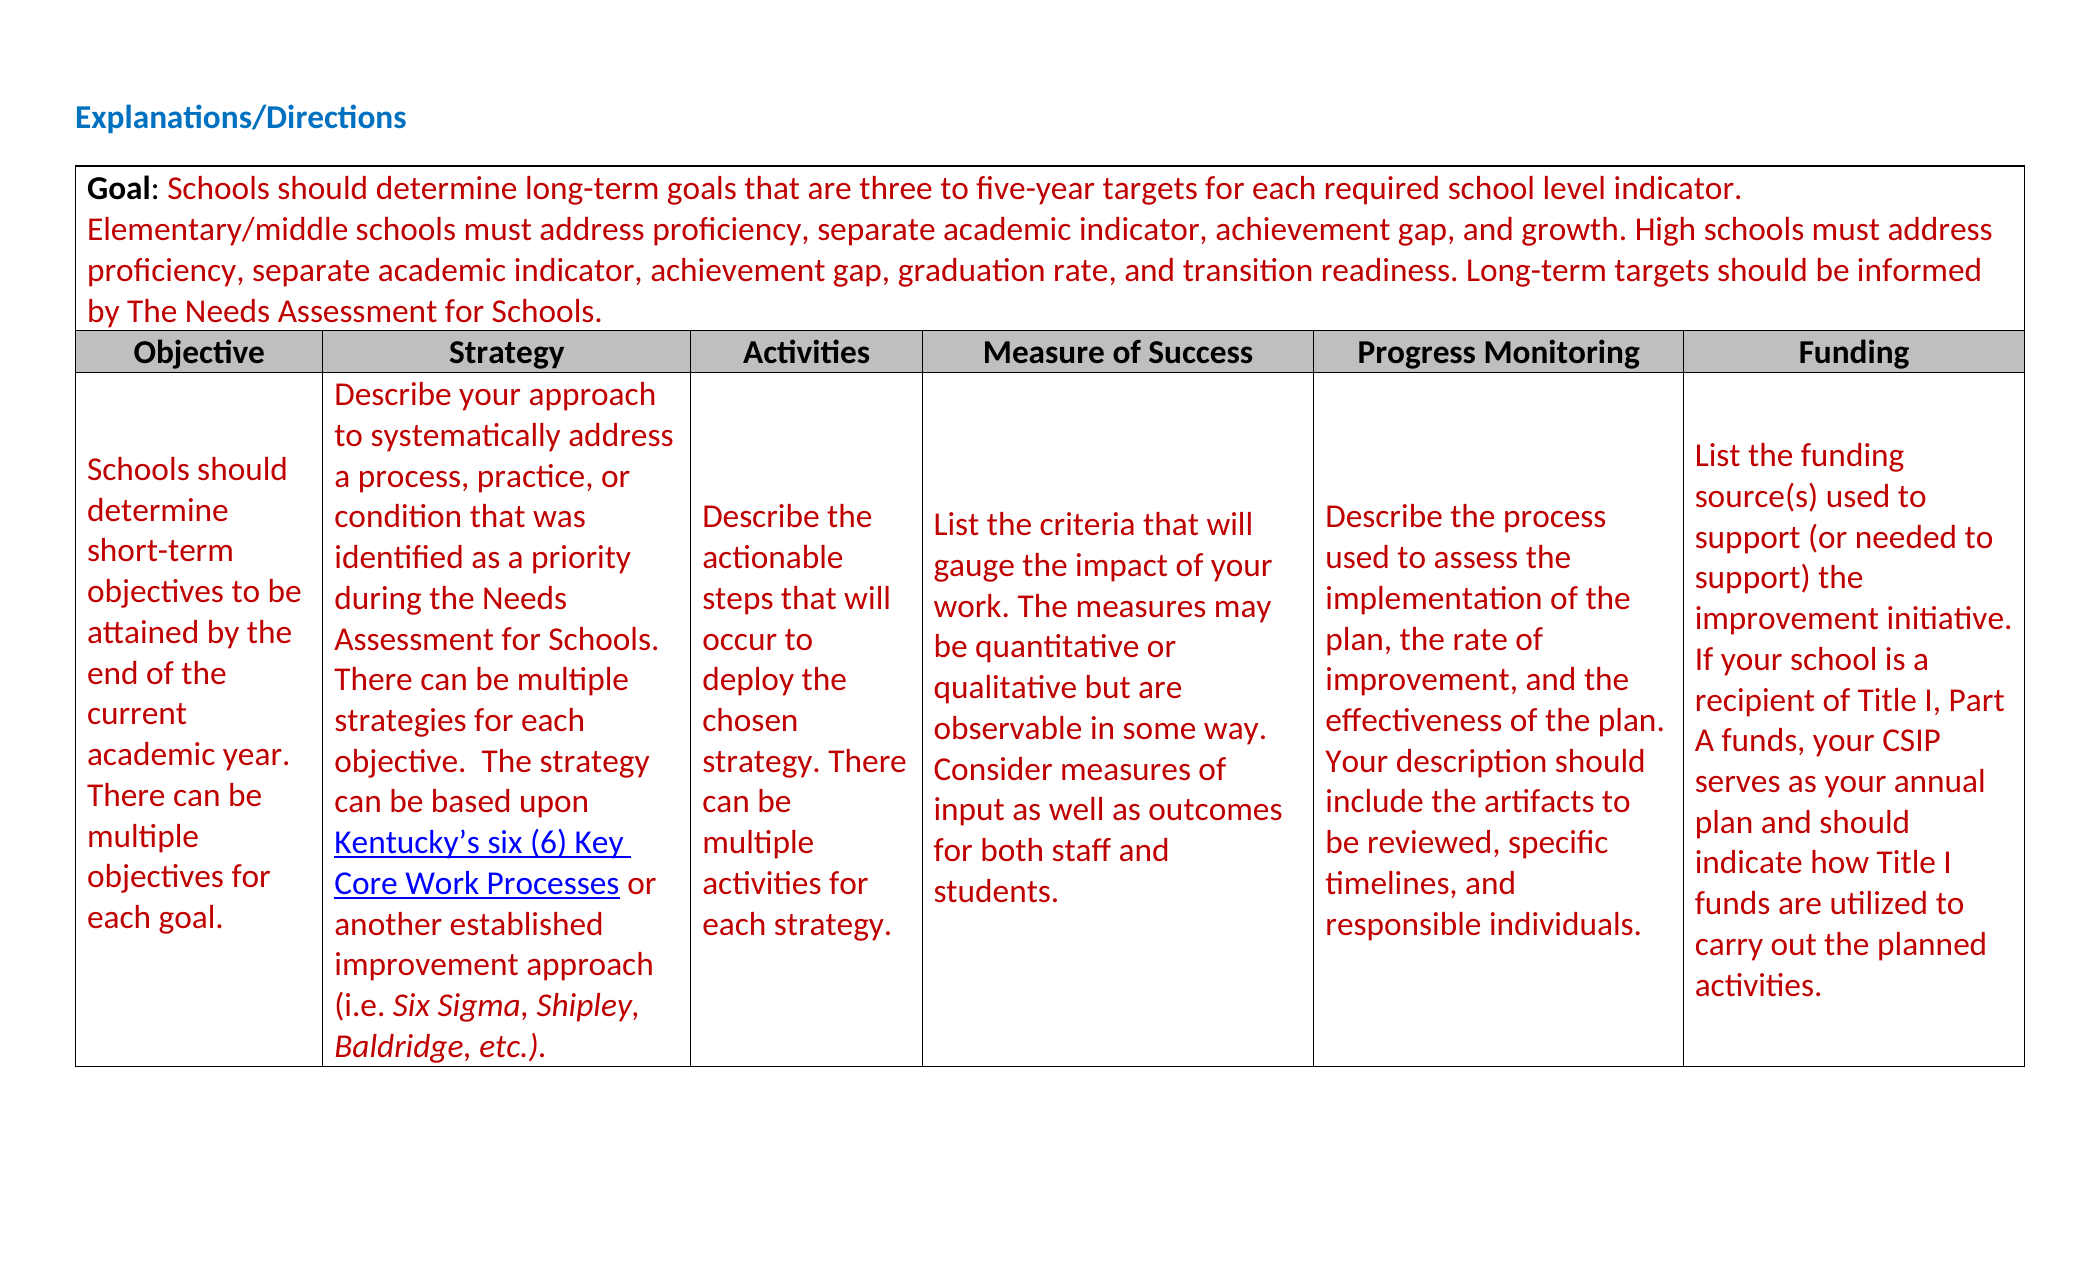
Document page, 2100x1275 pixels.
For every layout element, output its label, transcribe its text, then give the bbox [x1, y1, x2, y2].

table_cell List the funding source(s) used to support (or needed to support) the improvement initiative. If your school is a recipient of Title I, Part A funds, your CSIP serves as your annual plan and should indicate how Title I funds are utilized to carry out the planned activities. [1684, 373, 2024, 1066]
table_cell Progress Monitoring [1314, 331, 1683, 372]
table_cell Funding [1684, 331, 2024, 372]
table_header Goal: Schools should determine long-term goals that are three to five-year targets for each required school level indicator. Elementary/middle schools must address proficiency, separate academic indicator, achievement gap, and growth. High schools must address proficiency, separate academic indicator, achievement gap, graduation rate, and transition readiness. Long-term targets should be informed by The Needs Assessment for Schools. [76, 167, 2024, 330]
table_cell Measure of Success [923, 331, 1313, 372]
table_cell Describe the process used to assess the implementation of the plan, the rate of improvement, and the effectiveness of the plan. Your description should include the artifacts to be reviewed, specific timelines, and responsible individuals. [1314, 373, 1683, 1066]
table_cell Schools should determine short-term objectives to be attained by the end of the current academic year. There can be multiple objectives for each goal. [76, 373, 322, 1066]
table_cell Activities [691, 331, 922, 372]
table_cell Objective [76, 331, 322, 372]
table_cell List the criteria that will gauge the impact of your work. The measures may be quantitative or qualitative but are observable in some way. Consider measures of input as well as outcomes for both staff and students. [923, 373, 1313, 1066]
table_cell Describe the actionable steps that will occur to deploy the chosen strategy. There can be multiple activities for each strategy. [691, 373, 922, 1066]
subtitle Explanations/Directions [75, 96, 2025, 137]
table_cell Describe your approach to systematically address a process, practice, or condition that was identified as a priority during the Needs Assessment for Schools. There can be multiple strategies for each objective. The strategy can be based upon Kentucky’s six (6) Key Core Work Processes or another established improvement approach (i.e. Six Sigma, Shipley, Baldridge, etc.). [323, 373, 690, 1066]
table_cell Strategy [323, 331, 690, 372]
